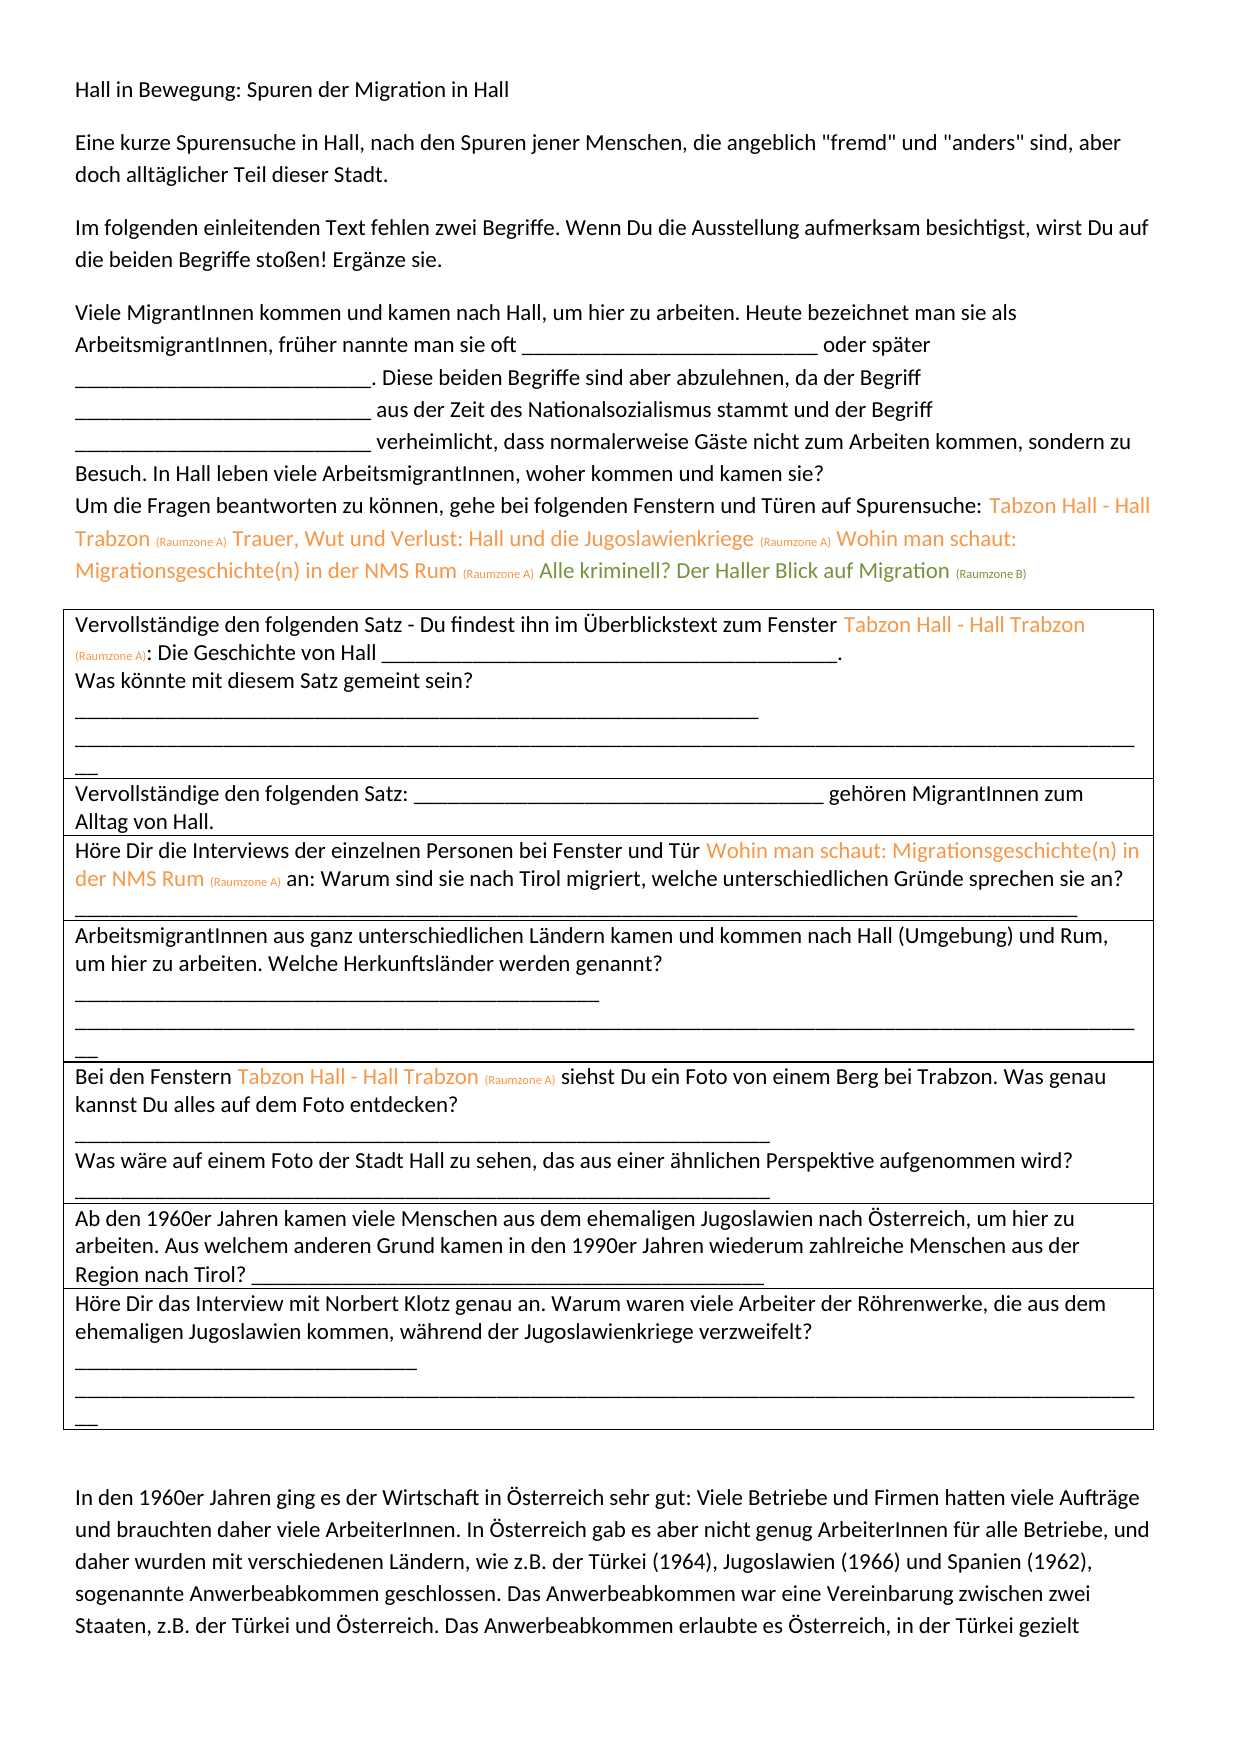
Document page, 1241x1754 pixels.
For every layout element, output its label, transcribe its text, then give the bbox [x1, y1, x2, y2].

table_cell ArbeitsmigrantInnen aus ganz unterschiedlichen Ländern kamen und kommen nach Hall (Umgebung) und Rum, um hier zu arbeiten. Welche Herkunftsländer werden genannt? ______________________________________________ _______________________________________________________________________________________________ [64, 921, 1153, 1061]
table_cell Vervollständige den folgenden Satz: ____________________________________ gehören MigrantInnen zum Alltag von Hall. [64, 779, 1153, 835]
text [75, 1483, 1165, 1640]
text Viele MigrantInnen kommen und kamen nach Hall, um hier zu arbeiten. Heute bezeichnet man sie als ArbeitsmigrantInnen, früher nannte man sie oft __________________________ oder später __________________________. Diese beiden Begriffe sind aber abzulehnen, da der Begriff __________________________ aus der Zeit des Nationalsozialismus stammt und der Begriff __________________________ verheimlicht, dass normalerweise Gäste nicht zum Arbeiten kommen, sondern zu Besuch. In Hall leben viele ArbeitsmigrantInnen, woher kommen und kamen sie? [75, 298, 1165, 487]
table_header Vervollständige den folgenden Satz - Du findest ihn im Überblickstext zum Fenster Tabzon Hall - Hall Trabzon (Raumzone A): Die Geschichte von Hall ________________________________________. Was könnte mit diesem Satz gemeint sein? ____________________________________________________________ _______________________________________________________________________________________________ [64, 610, 1153, 778]
table_cell Höre Dir die Interviews der einzelnen Personen bei Fenster und Tür Wohin man schaut: Migrationsgeschichte(n) in der NMS Rum (Raumzone A) an: Warum sind sie nach Tirol migriert, welche unterschiedlichen Gründe sprechen sie an? ________________________________________________________________________________________ [64, 836, 1153, 920]
text Hall in Bewegung: Spuren der Migration in Hall [75, 75, 1165, 103]
table_cell Höre Dir das Interview mit Norbert Klotz genau an. Warum waren viele Arbeiter der Röhrenwerke, die aus dem ehemaligen Jugoslawien kommen, während der Jugoslawienkriege verzweifelt? ______________________________ _______________________________________________________________________________________________ [64, 1289, 1153, 1429]
table_cell Ab den 1960er Jahren kamen viele Menschen aus dem ehemaligen Jugoslawien nach Österreich, um hier zu arbeiten. Aus welchem anderen Grund kamen in den 1990er Jahren wiederum zahlreiche Menschen aus der Region nach Tirol? _____________________________________________ [64, 1204, 1153, 1288]
text Eine kurze Spurensuche in Hall, nach den Spuren jener Menschen, die angeblich "fremd" und "anders" sind, aber doch alltäglicher Teil dieser Stadt. [75, 128, 1165, 188]
text Um die Fragen beantworten zu können, gehe bei folgenden Fenstern und Türen auf Spurensuche: Tabzon Hall - Hall Trabzon (Raumzone A) Trauer, Wut und Verlust: Hall und die Jugoslawienkriege (Raumzone A) Wohin man schaut: Migrationsgeschichte(n) in der NMS Rum (Raumzone A) Alle kriminell? Der Haller Blick auf Migration (Raumzone B) [75, 492, 1165, 584]
text Im folgenden einleitenden Text fehlen zwei Begriffe. Wenn Du die Ausstellung aufmerksam besichtigst, wirst Du auf die beiden Begriffe stoßen! Ergänze sie. [75, 213, 1165, 273]
table_cell Bei den Fenstern Tabzon Hall - Hall Trabzon (Raumzone A) siehst Du ein Foto von einem Berg bei Trabzon. Was genau kannst Du alles auf dem Foto entdecken? _____________________________________________________________ Was wäre auf einem Foto der Stadt Hall zu sehen, das aus einer ähnlichen Perspektive aufgenommen wird? _____________________________________________________________ [64, 1063, 1153, 1203]
